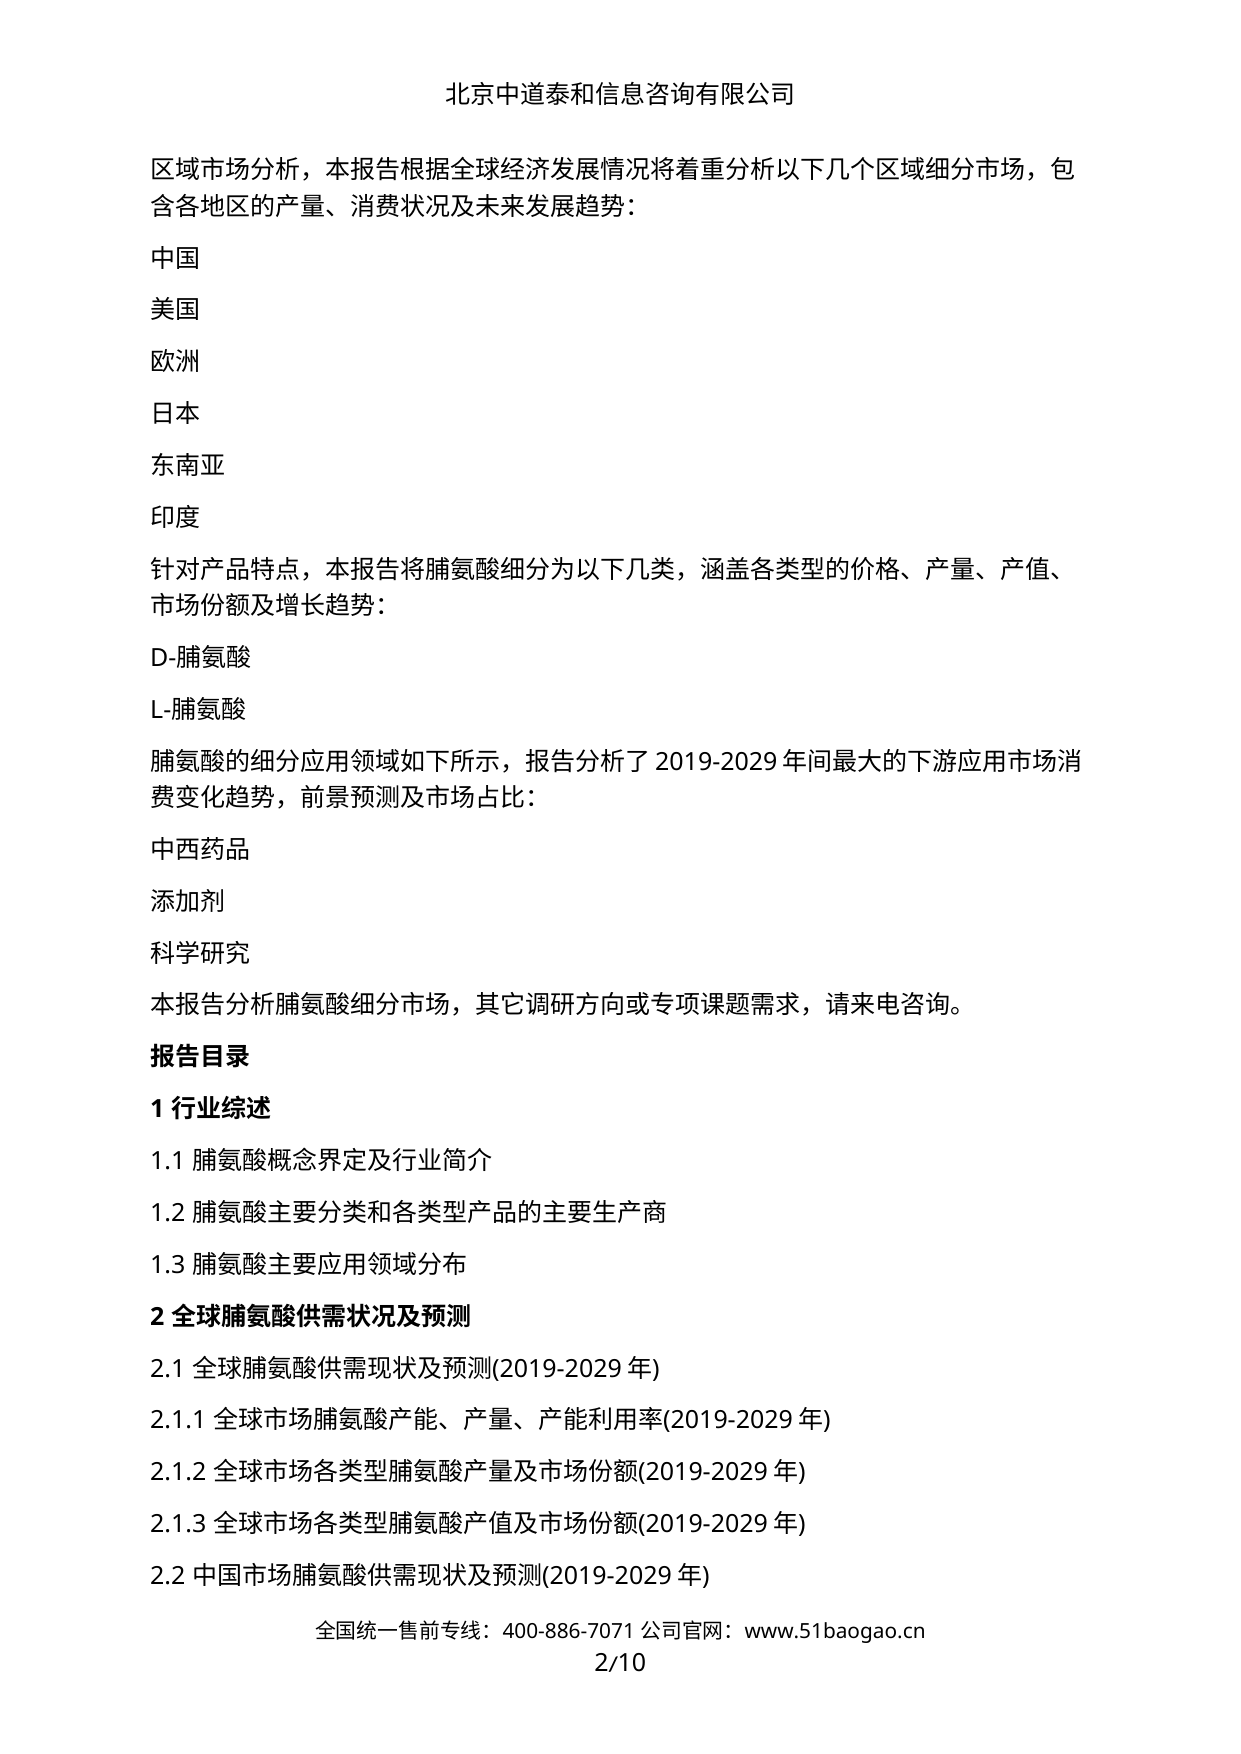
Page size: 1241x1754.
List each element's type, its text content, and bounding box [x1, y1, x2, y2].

text 2.1.1 全球市场脯氨酸产能、产量、产能利用率(2019-2029年) [150, 1400, 1090, 1436]
text 1.2 脯氨酸主要分类和各类型产品的主要生产商 [150, 1192, 1090, 1229]
text 美国 [150, 290, 1090, 326]
text 2.1.2 全球市场各类型脯氨酸产量及市场份额(2019-2029年) [150, 1452, 1090, 1488]
text 中西药品 [150, 829, 1090, 866]
text 日本 [150, 394, 1090, 430]
text 2 全球脯氨酸供需状况及预测 [150, 1296, 1090, 1332]
text 1.3 脯氨酸主要应用领域分布 [150, 1244, 1090, 1281]
text 2.1.3 全球市场各类型脯氨酸产值及市场份额(2019-2029年) [150, 1504, 1090, 1540]
text 中国 [150, 238, 1090, 274]
text 2.2 中国市场脯氨酸供需现状及预测(2019-2029年) [150, 1556, 1090, 1592]
text 针对产品特点，本报告将脯氨酸细分为以下几类，涵盖各类型的价格、产量、产值、市场份额及增长趋势： [150, 549, 1090, 622]
text 2.1 全球脯氨酸供需现状及预测(2019-2029年) [150, 1348, 1090, 1384]
text 本报告分析脯氨酸细分市场，其它调研方向或专项课题需求，请来电咨询。 [150, 985, 1090, 1021]
text 欧洲 [150, 342, 1090, 378]
text 1.1 脯氨酸概念界定及行业简介 [150, 1141, 1090, 1177]
text 东南亚 [150, 446, 1090, 482]
text 科学研究 [150, 933, 1090, 969]
text 印度 [150, 497, 1090, 534]
text 区域市场分析，本报告根据全球经济发展情况将着重分析以下几个区域细分市场，包含各地区的产量、消费状况及未来发展趋势： [150, 150, 1090, 222]
text 脯氨酸的细分应用领域如下所示，报告分析了2019-2029年间最大的下游应用市场消费变化趋势，前景预测及市场占比： [150, 741, 1090, 814]
text 1 行业综述 [150, 1089, 1090, 1125]
text D-脯氨酸 [150, 637, 1090, 674]
text 报告目录 [150, 1037, 1090, 1073]
text 添加剂 [150, 881, 1090, 917]
text L-脯氨酸 [150, 689, 1090, 726]
